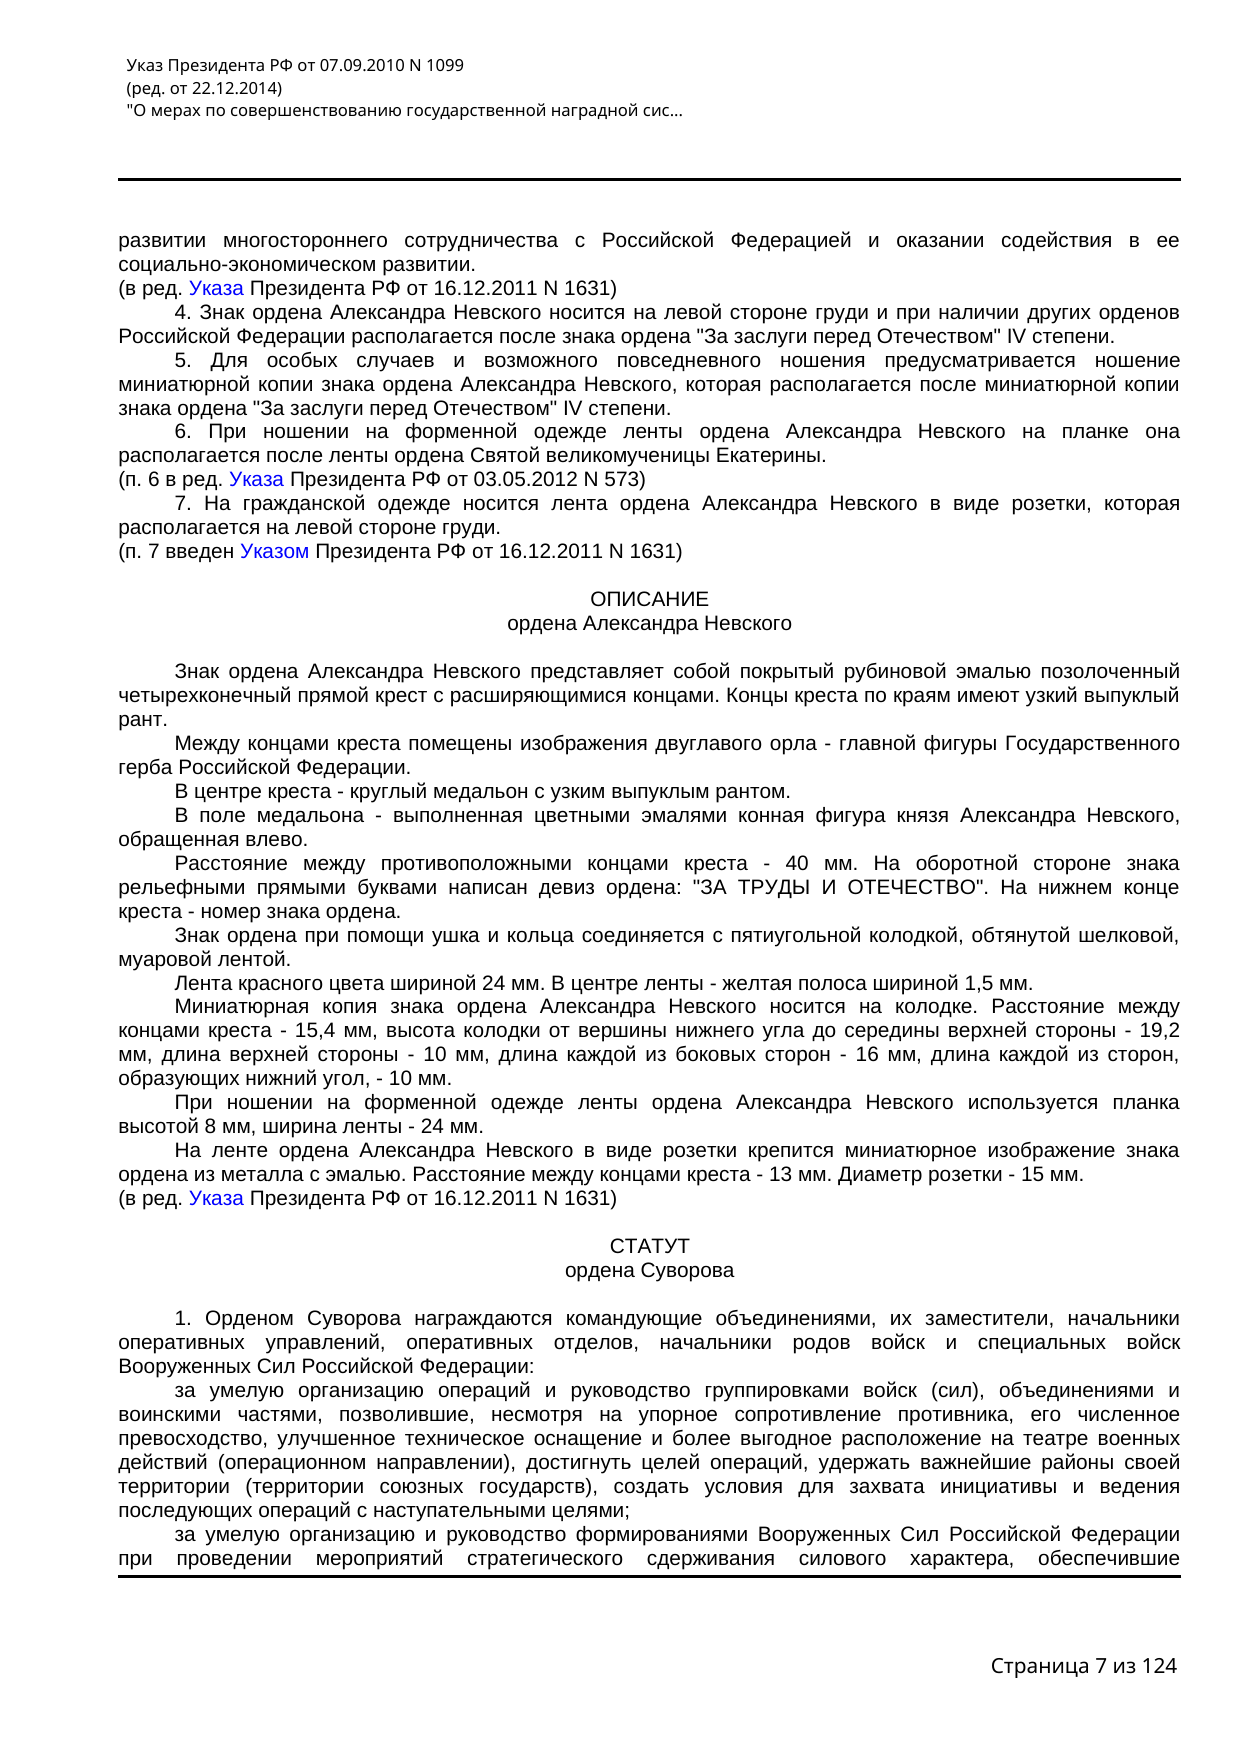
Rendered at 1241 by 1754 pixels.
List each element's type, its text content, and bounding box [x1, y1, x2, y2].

text ОПИСАНИЕ [118, 587, 1181, 611]
text Знак ордена при помощи ушка и кольца соединяется с пятиугольной колодкой, обтянутой шелковой, муаровой лентой. [118, 922, 1181, 970]
text В центре креста - круглый медальон с узким выпуклым рантом. [118, 779, 1181, 803]
text 7. На гражданской одежде носится лента ордена Александра Невского в виде розетки, которая располагается на левой стороне груди. [118, 491, 1181, 539]
text ордена Александра Невского [118, 611, 1181, 635]
text На ленте ордена Александра Невского в виде розетки крепится миниатюрное изображение знака ордена из металла с эмалью. Расстояние между концами креста - 13 мм. Диаметр розетки - 15 мм. [118, 1138, 1181, 1186]
text (п. 6 в ред. Указа Президента РФ от 03.05.2012 N 573) [118, 467, 1181, 491]
text 1. Орденом Суворова награждаются командующие объединениями, их заместители, начальники оперативных управлений, оперативных отделов, начальники родов войск и специальных войск Вооруженных Сил Российской Федерации: [118, 1306, 1181, 1378]
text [118, 1521, 1181, 1569]
text Миниатюрная копия знака ордена Александра Невского носится на колодке. Расстояние между концами креста - 15,4 мм, высота колодки от вершины нижнего угла до середины верхней стороны - 19,2 мм, длина верхней стороны - 10 мм, длина каждой из боковых сторон - 16 мм, длина каждой из сторон, образующих нижний угол, - 10 мм. [118, 994, 1181, 1090]
text СТАТУТ [118, 1234, 1181, 1258]
text Между концами креста помещены изображения двуглавого орла - главной фигуры Государственного герба Российской Федерации. [118, 731, 1181, 779]
text Знак ордена Александра Невского представляет собой покрытый рубиновой эмалью позолоченный четырехконечный прямой крест с расширяющимися концами. Концы креста по краям имеют узкий выпуклый рант. [118, 659, 1181, 731]
text Расстояние между противоположными концами креста - 40 мм. На оборотной стороне знака рельефными прямыми буквами написан девиз ордена: "ЗА ТРУДЫ И ОТЕЧЕСТВО". На нижнем конце креста - номер знака ордена. [118, 851, 1181, 922]
text Лента красного цвета шириной 24 мм. В центре ленты - желтая полоса шириной 1,5 мм. [118, 970, 1181, 994]
text ордена Суворова [118, 1258, 1181, 1282]
text (в ред. Указа Президента РФ от 16.12.2011 N 1631) [118, 276, 1181, 299]
text 6. При ношении на форменной одежде ленты ордена Александра Невского на планке она располагается после ленты ордена Святой великомученицы Екатерины. [118, 419, 1181, 467]
text При ношении на форменной одежде ленты ордена Александра Невского используется планка высотой 8 мм, ширина ленты - 24 мм. [118, 1090, 1181, 1138]
text 4. Знак ордена Александра Невского носится на левой стороне груди и при наличии других орденов Российской Федерации располагается после знака ордена "За заслуги перед Отечеством" IV степени. [118, 299, 1181, 347]
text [118, 228, 1181, 276]
text (в ред. Указа Президента РФ от 16.12.2011 N 1631) [118, 1186, 1181, 1210]
text В поле медальона - выполненная цветными эмалями конная фигура князя Александра Невского, обращенная влево. [118, 803, 1181, 851]
text (п. 7 введен Указом Президента РФ от 16.12.2011 N 1631) [118, 539, 1181, 563]
text за умелую организацию операций и руководство группировками войск (сил), объединениями и воинскими частями, позволившие, несмотря на упорное сопротивление противника, его численное превосходство, улучшенное техническое оснащение и более выгодное расположение на театре военных действий (операционном направлении), достигнуть целей операций, удержать важнейшие районы своей территории (территории союзных государств), создать условия для захвата инициативы и ведения последующих операций с наступательными целями; [118, 1378, 1181, 1521]
text 5. Для особых случаев и возможного повседневного ношения предусматривается ношение миниатюрной копии знака ордена Александра Невского, которая располагается после миниатюрной копии знака ордена "За заслуги перед Отечеством" IV степени. [118, 347, 1181, 419]
